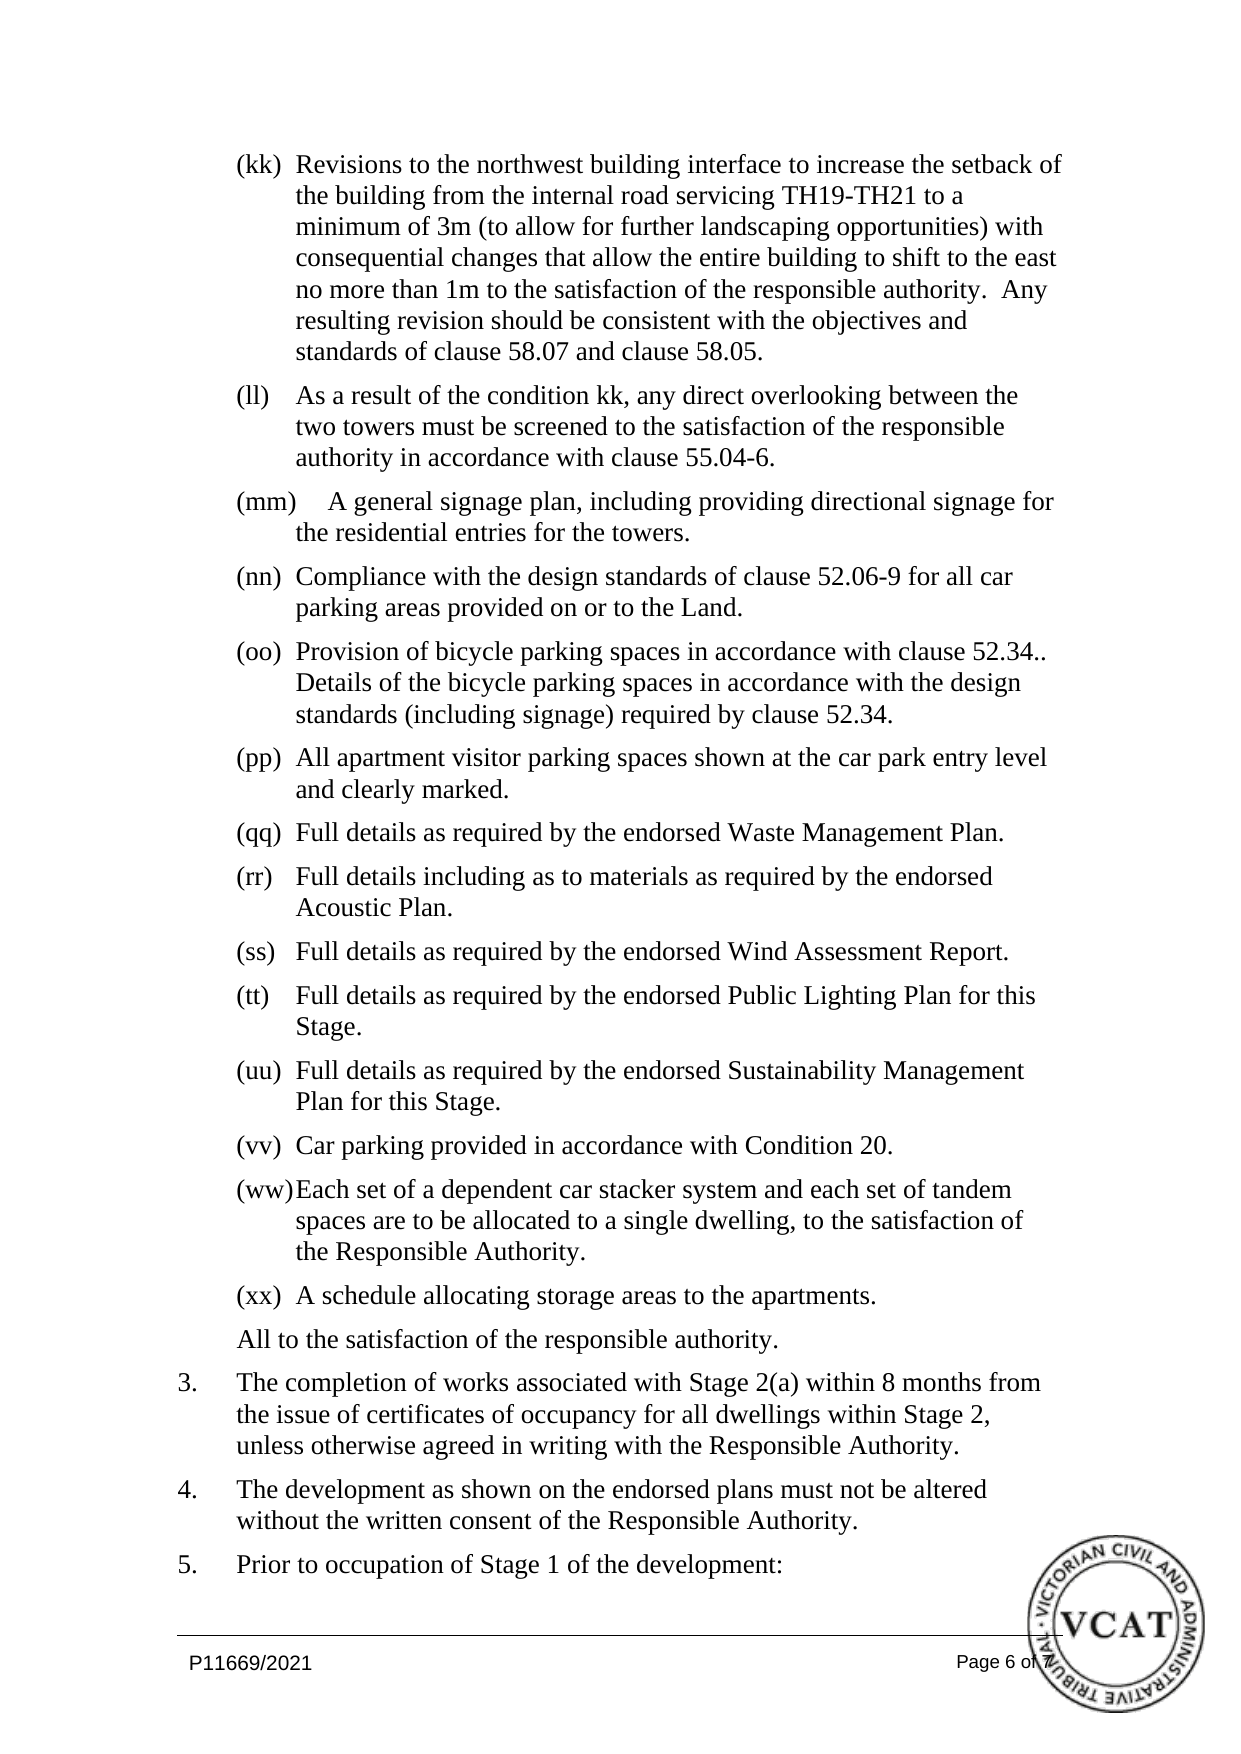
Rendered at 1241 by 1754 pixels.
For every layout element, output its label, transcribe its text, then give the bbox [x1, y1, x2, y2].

picture [1027, 1535, 1205, 1713]
list Full details as required by the endorsed Public Lighting Plan for this Stage. [236, 979, 1063, 1041]
list Revisions to the northwest building interface to increase the setback of the building from the internal road servicing TH19-TH21 to a minimum of 3m (to allow for further landscaping opportunities) with consequential changes that allow the entire building to shift to the east no more than 1m to the satisfaction of the responsible authority. Any resulting revision should be consistent with the objectives and standards of clause 58.07 and clause 58.05. [236, 148, 1063, 366]
list All to the satisfaction of the responsible authority. [236, 1323, 1063, 1354]
list All apartment visitor parking spaces shown at the car park entry level and clearly marked. [236, 741, 1063, 804]
list Provision of bicycle parking spaces in accordance with clause 52.34.. Details of the bicycle parking spaces in accordance with the design standards (including signage) required by clause 52.34. [236, 635, 1063, 729]
list Full details including as to materials as required by the endorsed Acoustic Plan. [236, 860, 1063, 923]
list Each set of a dependent car stacker system and each set of tandem spaces are to be allocated to a single dwelling, to the satisfaction of the Responsible Authority. [236, 1173, 1063, 1266]
list A general signage plan, including providing directional signage for the residential entries for the towers. [236, 485, 1063, 548]
list The completion of works associated with Stage 2(a) within 8 months from the issue of certificates of occupancy for all dwellings within Stage 2, unless otherwise agreed in writing with the Responsible Authority. [177, 1366, 1063, 1460]
list Car parking provided in accordance with Condition 20. [236, 1129, 1063, 1160]
list Full details as required by the endorsed Wind Assessment Report. [236, 935, 1063, 966]
list Full details as required by the endorsed Sustainability Management Plan for this Stage. [236, 1054, 1063, 1116]
list Full details as required by the endorsed Waste Management Plan. [236, 816, 1063, 848]
list Compliance with the design standards of clause 52.06-9 for all car parking areas provided on or to the Land. [236, 560, 1063, 623]
list A schedule allocating storage areas to the apartments. [236, 1279, 1063, 1310]
list The development as shown on the endorsed plans must not be altered without the written consent of the Responsible Authority. [177, 1473, 1063, 1535]
list Prior to occupation of Stage 1 of the development: [177, 1548, 1063, 1579]
list As a result of the condition kk, any direct overlooking between the two towers must be screened to the satisfaction of the responsible authority in accordance with clause 55.04-6. [236, 379, 1063, 473]
